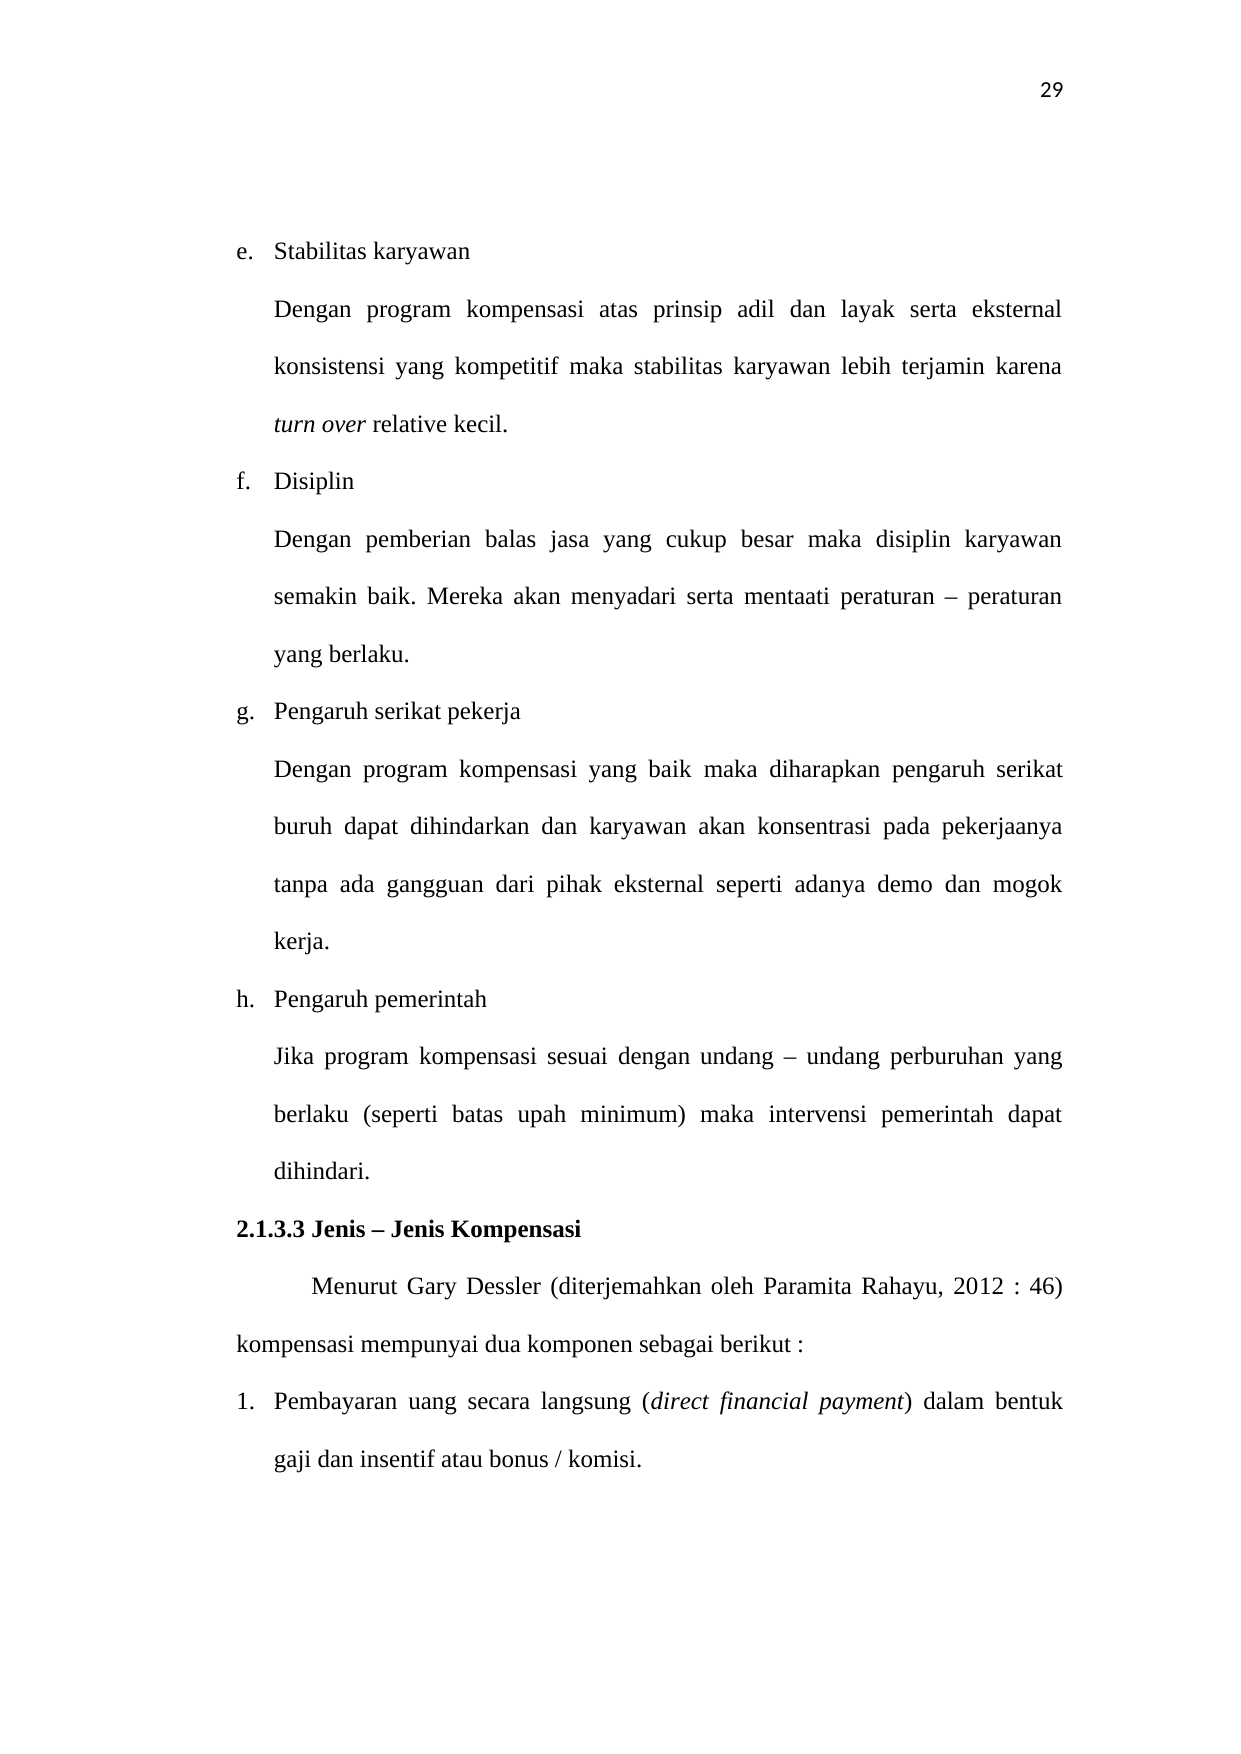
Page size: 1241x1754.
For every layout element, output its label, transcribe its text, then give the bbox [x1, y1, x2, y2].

list Dengan program kompensasi yang baik maka diharapkan pengaruh serikat buruh dapat dihindarkan dan karyawan akan konsentrasi pada pekerjaanya tanpa ada gangguan dari pihak eksternal seperti adanya demo dan mogok kerja. [274, 754, 1063, 955]
list Pengaruh serikat pekerja [236, 696, 1063, 725]
list Pembayaran uang secara langsung (direct financial payment) dalam bentuk gaji dan insentif atau bonus / komisi. [236, 1386, 1063, 1472]
list Stabilitas karyawan [236, 236, 1063, 265]
list Jika program kompensasi sesuai dengan undang – undang perburuhan yang berlaku (seperti batas upah minimum) maka intervensi pemerintah dapat dihindari. [274, 1041, 1063, 1185]
list Disiplin [236, 466, 1063, 495]
text 2.1.3.3 Jenis – Jenis Kompensasi [236, 1214, 1063, 1242]
list Dengan program kompensasi atas prinsip adil dan layak serta eksternal konsistensi yang kompetitif maka stabilitas karyawan lebih terjamin karena turn over relative kecil. [274, 294, 1063, 437]
list Dengan pemberian balas jasa yang cukup besar maka disiplin karyawan semakin baik. Mereka akan menyadari serta mentaati peraturan – peraturan yang berlaku. [274, 524, 1063, 667]
text Menurut Gary Dessler (diterjemahkan oleh Paramita Rahayu, 2012 : 46) kompensasi mempunyai dua komponen sebagai berikut : [236, 1271, 1063, 1357]
list Pengaruh pemerintah [236, 984, 1063, 1012]
